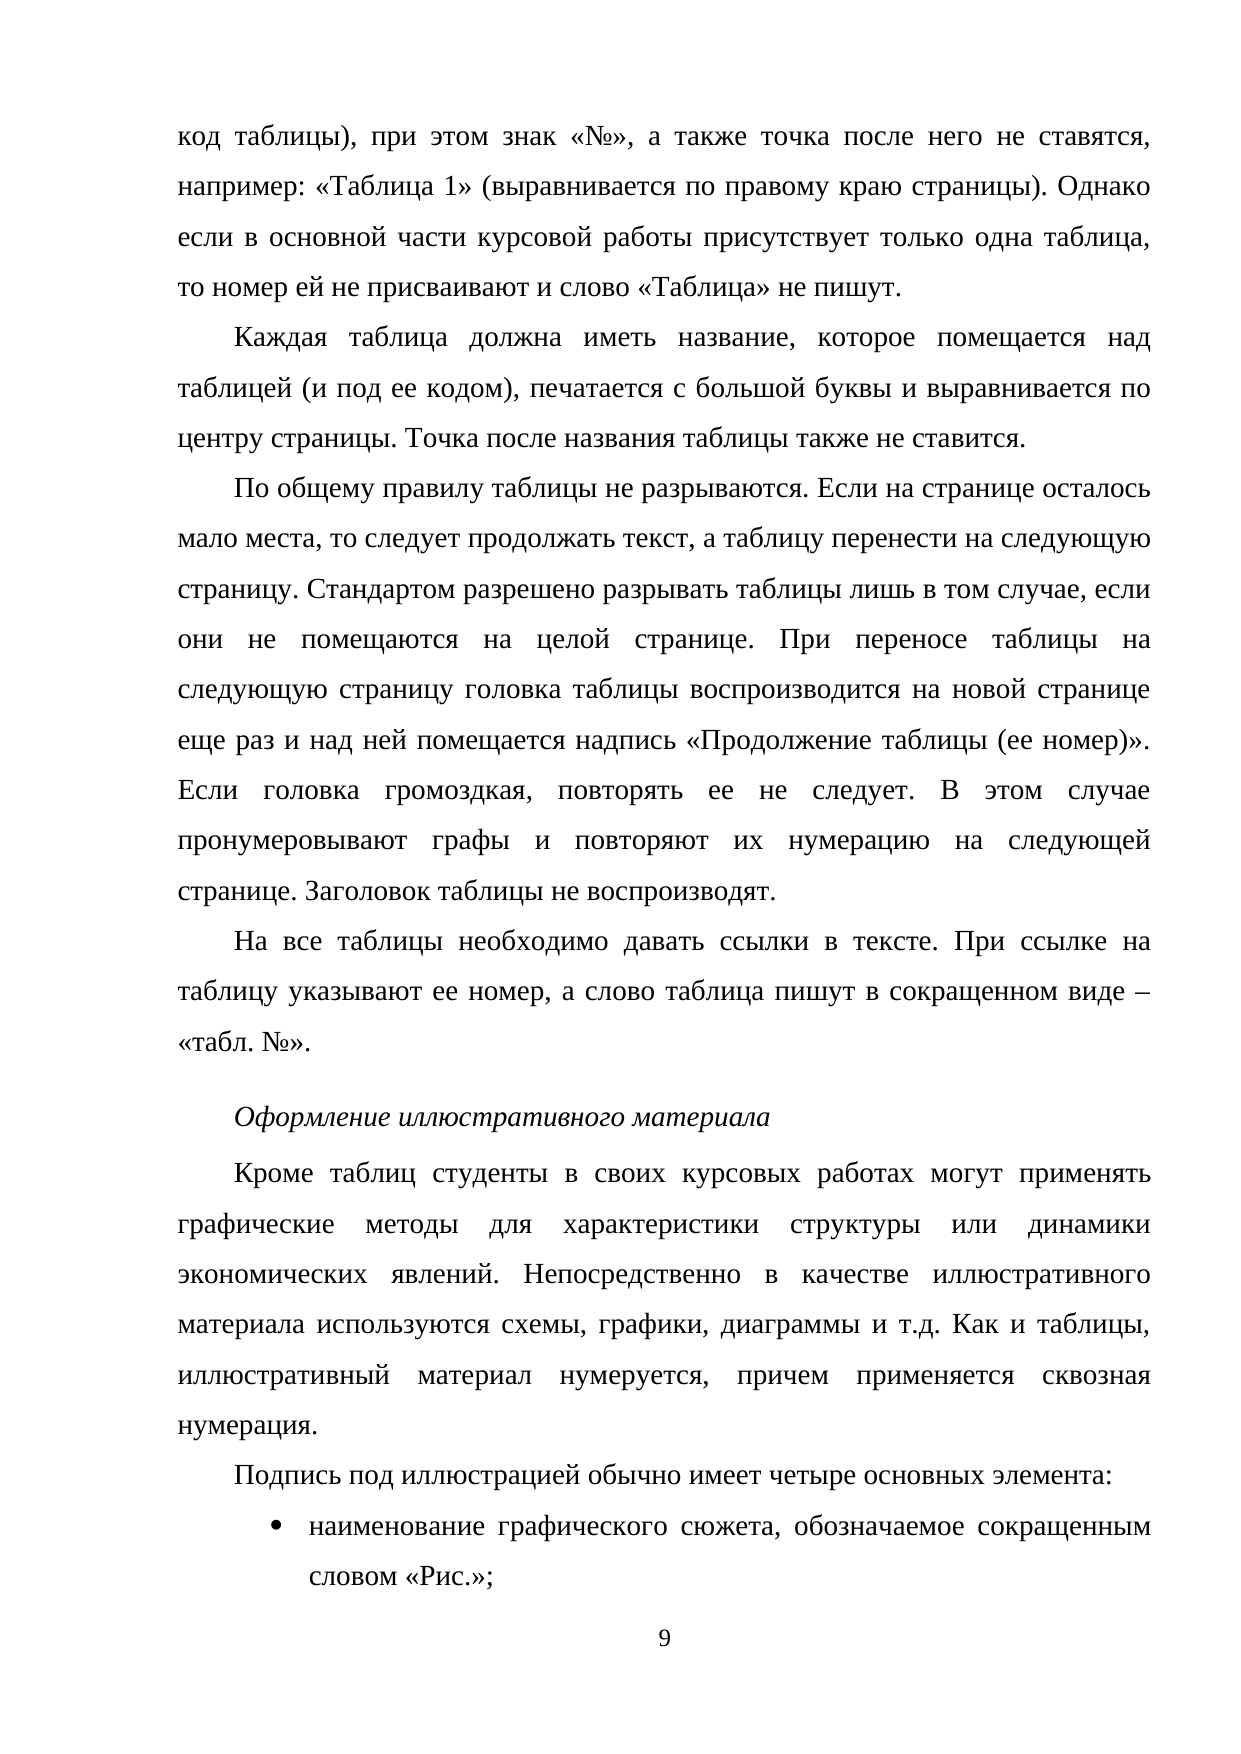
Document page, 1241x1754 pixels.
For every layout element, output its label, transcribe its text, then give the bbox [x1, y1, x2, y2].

text Кроме таблиц студенты в своих курсовых работах могут применять графические методы для характеристики структуры или динамики экономических явлений. Непосредственно в качестве иллюстративного материала используются схемы, графики, диаграммы и т.д. Как и таблицы, иллюстративный материал нумеруется, причем применяется сквозная нумерация. [177, 1156, 1152, 1441]
text Подпись под иллюстрацией обычно имеет четыре основных элемента: [177, 1457, 1152, 1491]
subtitle Оформление иллюстративного материала [177, 1099, 1152, 1133]
list наименование графического сюжета, обозначаемое сокращенным словом «Рис.»; [271, 1508, 1152, 1592]
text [177, 118, 1152, 303]
text Каждая таблица должна иметь название, которое помещается над таблицей (и под ее кодом), печатается с большой буквы и выравнивается по центру страницы. Точка после названия таблицы также не ставится. [177, 319, 1152, 453]
text На все таблицы необходимо давать ссылки в тексте. При ссылке на таблицу указывают ее номер, а слово таблица пишут в сокращенном виде – «табл. №». [177, 923, 1152, 1057]
text По общему правилу таблицы не разрываются. Если на странице осталось мало места, то следует продолжать текст, а таблицу перенести на следующую страницу. Стандартом разрешено разрывать таблицы лишь в том случае, если они не помещаются на целой странице. При переносе таблицы на следующую страницу головка таблицы воспроизводится на новой странице еще раз и над ней помещается надпись «Продолжение таблицы (ее номер)». Если головка громоздкая, повторять ее не следует. В этом случае пронумеровывают графы и повторяют их нумерацию на следующей странице. Заголовок таблицы не воспроизводят. [177, 470, 1152, 906]
